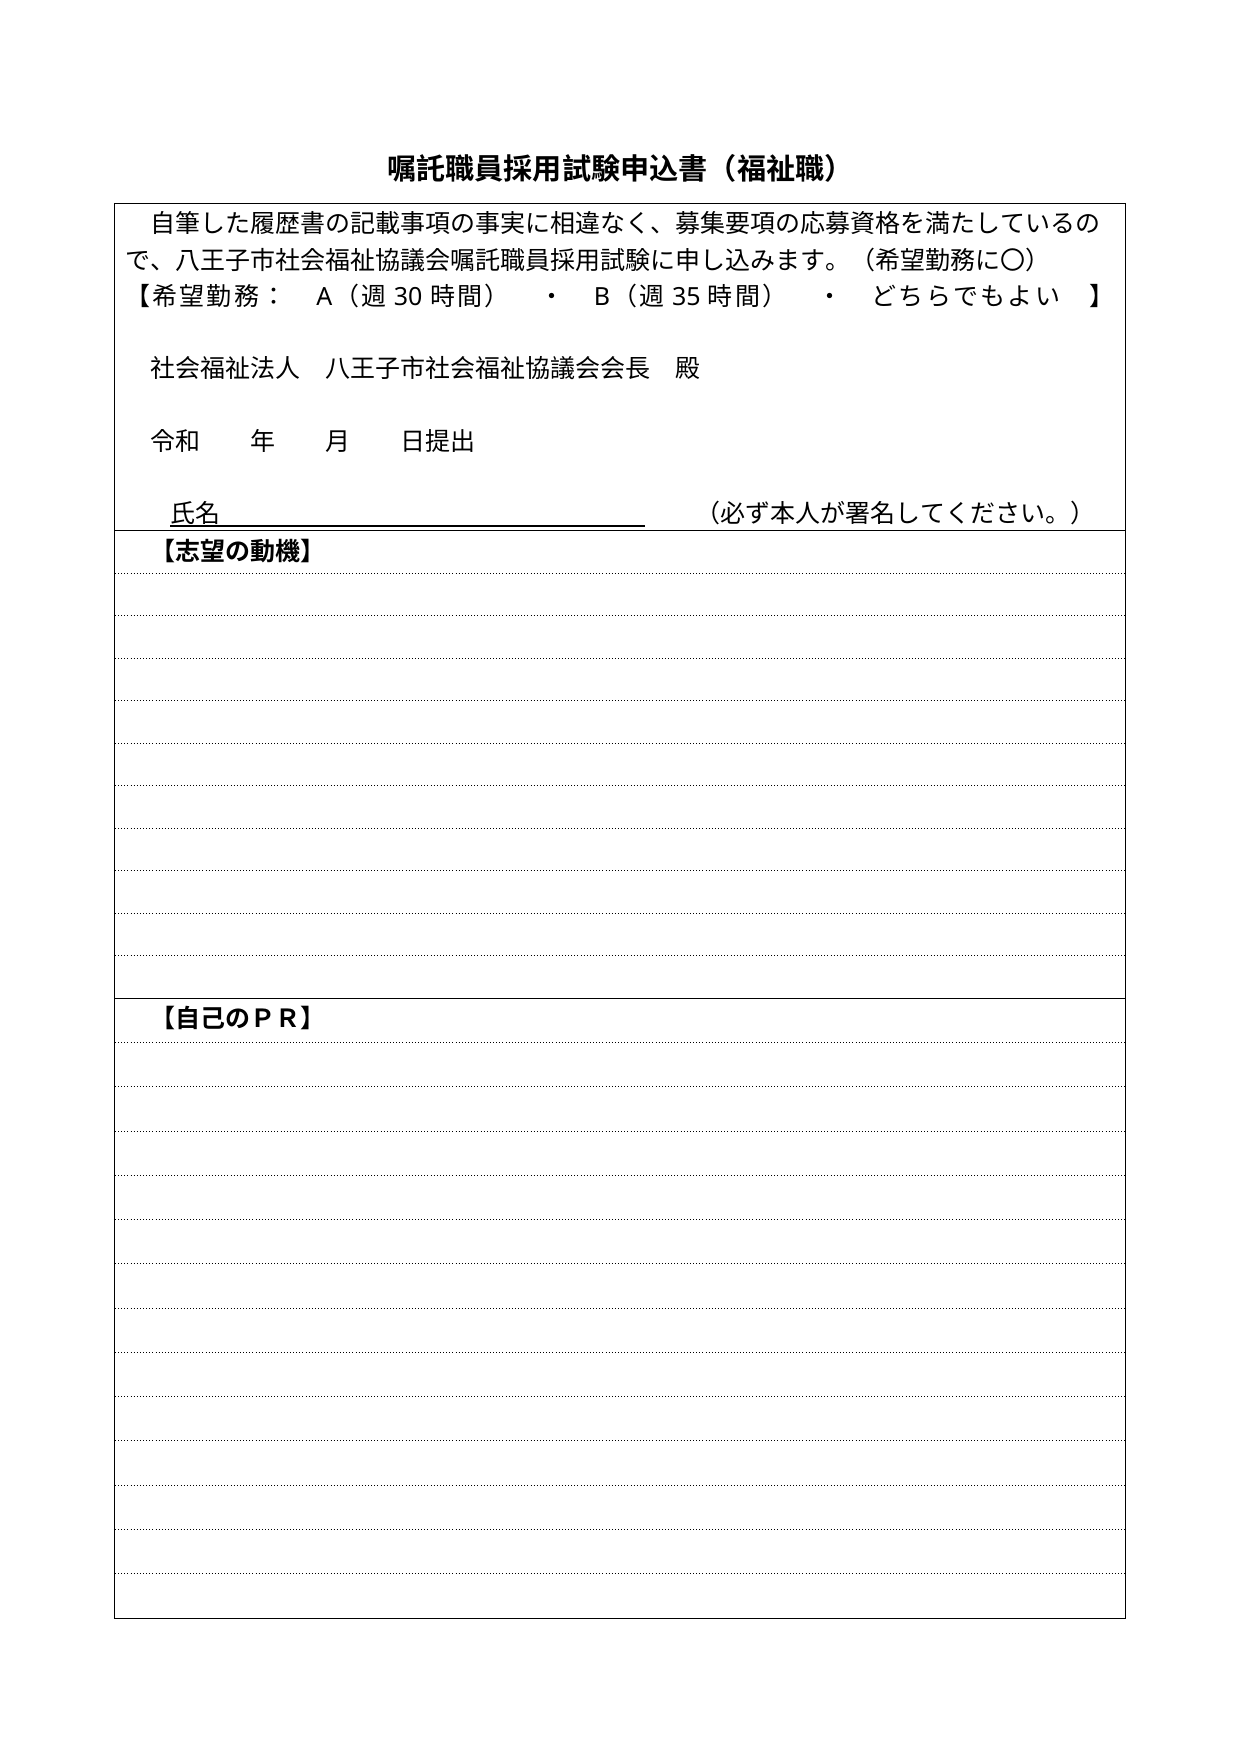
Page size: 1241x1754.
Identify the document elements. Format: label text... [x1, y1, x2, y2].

table_cell 自筆した履歴書の記載事項の事実に相違なく、募集要項の応募資格を満たしているので、八王子市社会福祉協議会嘱託職員採用試験に申し込みます。（希望勤務に〇） 【希望勤務： A（週30時間） ・ B（週35時間） ・ どちらでもよい 】 社会福祉法人 八王子市社会福祉協議会会長 殿 令和 年 月 日提出 氏名 （必ず本人が署名してください。） [115, 204, 1125, 530]
table_cell [115, 658, 1125, 700]
table_cell [115, 955, 1125, 998]
table_cell [115, 615, 1125, 658]
table_cell [115, 1396, 1125, 1440]
table_cell [115, 913, 1125, 955]
table_header 嘱託職員採用試験申込書（福祉職） [114, 130, 1126, 203]
table_cell [115, 1219, 1125, 1263]
table_cell [115, 573, 1125, 615]
table_cell [115, 700, 1125, 743]
table_cell [115, 785, 1125, 828]
table_cell [115, 1352, 1125, 1396]
table_cell [115, 743, 1125, 785]
table_cell [115, 1131, 1125, 1175]
table_cell [115, 1042, 1125, 1086]
table_cell [115, 1086, 1125, 1131]
table_cell [115, 870, 1125, 913]
table_cell 【志望の動機】 [115, 531, 1125, 573]
table_cell [115, 1308, 1125, 1352]
table_cell [115, 1175, 1125, 1219]
table_cell [115, 1440, 1125, 1485]
table_cell [115, 1485, 1125, 1529]
table_cell 【自己のＰＲ】 [115, 999, 1125, 1042]
table_cell [115, 1529, 1125, 1573]
table_cell [115, 1573, 1125, 1617]
table_cell [115, 828, 1125, 870]
table_cell [115, 1263, 1125, 1308]
